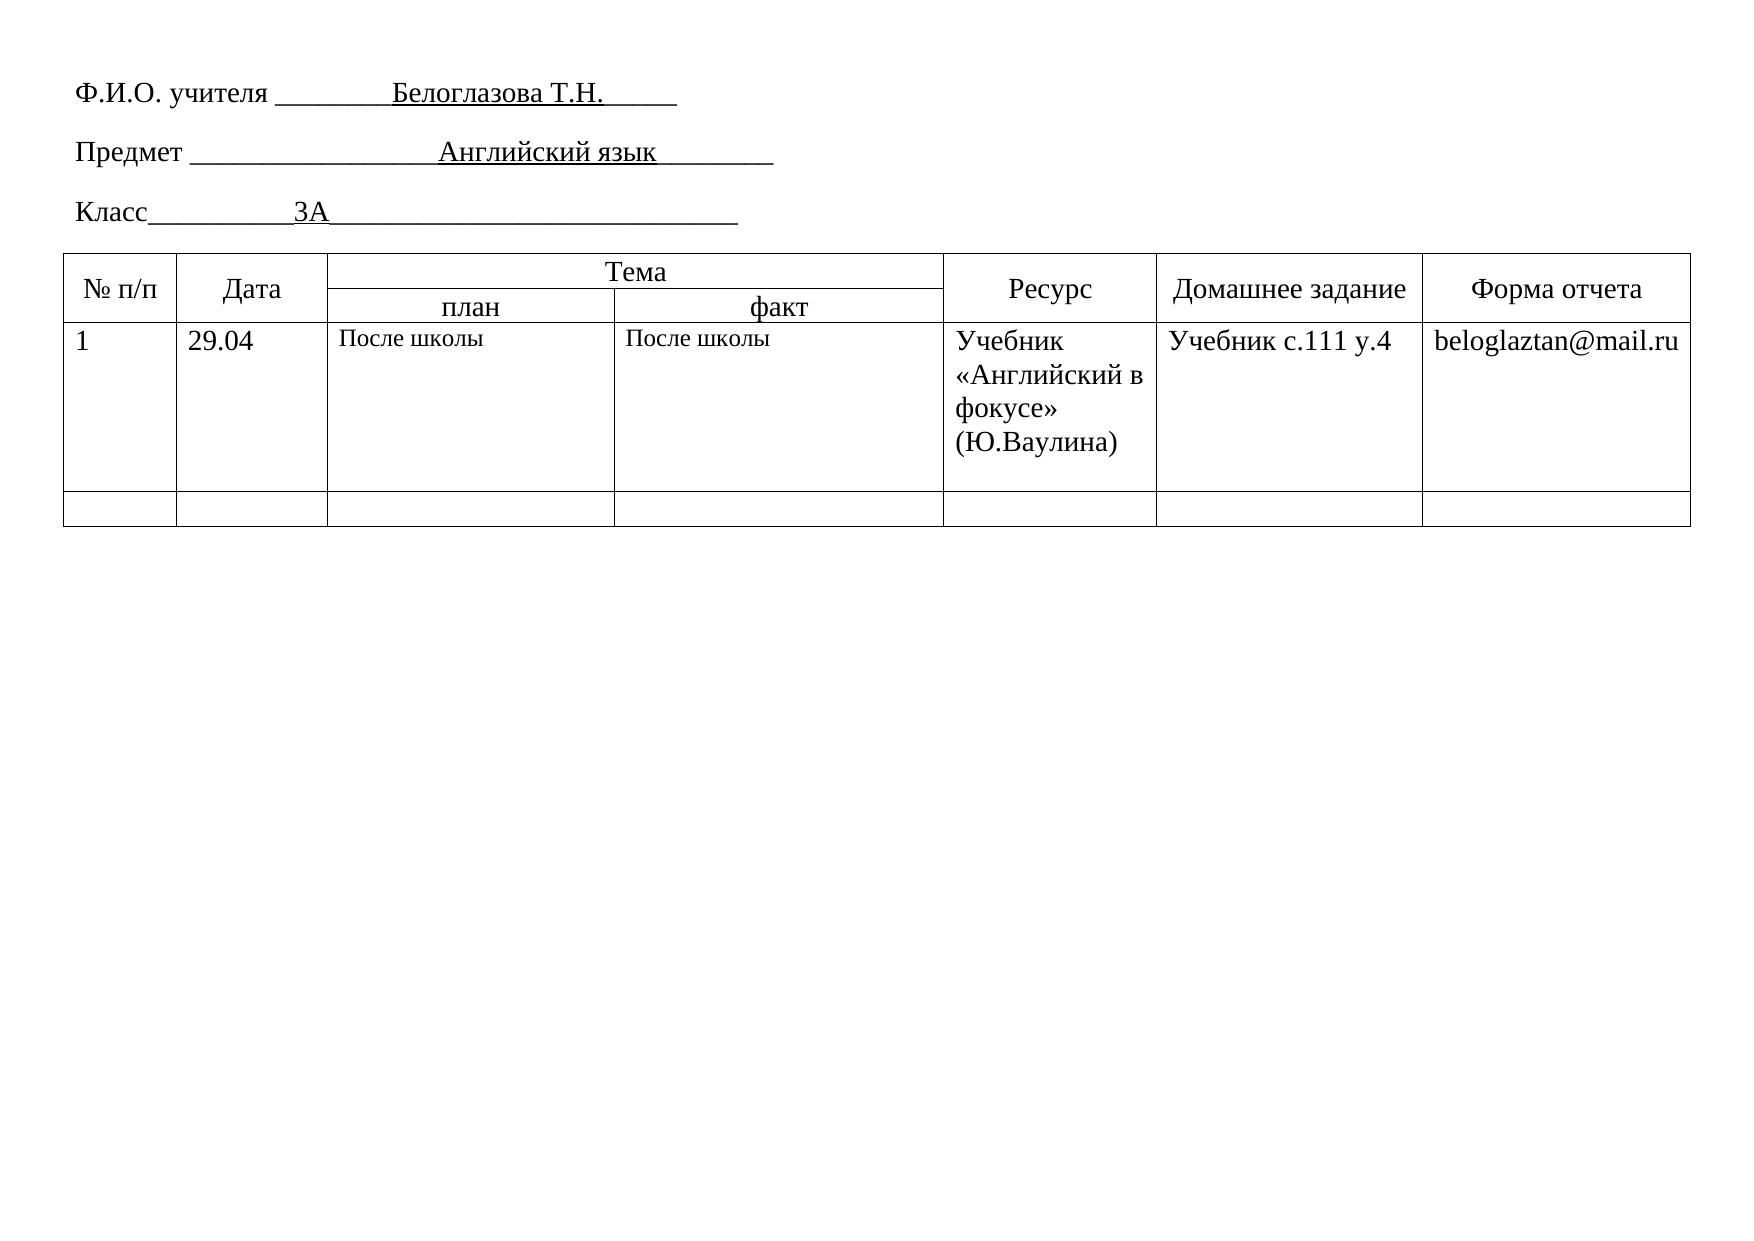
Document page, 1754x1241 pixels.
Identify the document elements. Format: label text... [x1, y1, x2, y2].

text Класс__________3А____________________________ [75, 194, 1679, 227]
table_header Дата [177, 254, 327, 322]
table_cell [64, 492, 176, 526]
table_header Форма отчета [1423, 254, 1690, 322]
table_cell После школы [615, 323, 943, 491]
text Ф.И.О. учителя ________Белоглазова Т.Н._____ [75, 75, 1679, 108]
table_cell факт [615, 289, 943, 322]
table_cell 29.04 [177, 323, 327, 491]
table_cell Учебник с.111 у.4 [1157, 323, 1422, 491]
table_cell 1 [64, 323, 176, 491]
table_cell beloglaztan@mail.ru [1423, 323, 1690, 491]
table_header № п/п [64, 254, 176, 322]
table_cell план [328, 289, 614, 322]
table_cell [177, 492, 327, 526]
table_cell Учебник «Английский в фокусе» (Ю.Ваулина) [944, 323, 1156, 491]
text Предмет _________________Английский язык________ [75, 134, 1679, 168]
table_cell [1423, 492, 1690, 526]
table_header Тема [328, 254, 943, 288]
table_cell [1157, 492, 1422, 526]
table_cell После школы [328, 323, 614, 491]
table_cell [944, 492, 1156, 526]
table_header Домашнее задание [1157, 254, 1422, 322]
table_header Ресурс [944, 254, 1156, 322]
table_cell [615, 492, 943, 526]
table_cell [328, 492, 614, 526]
